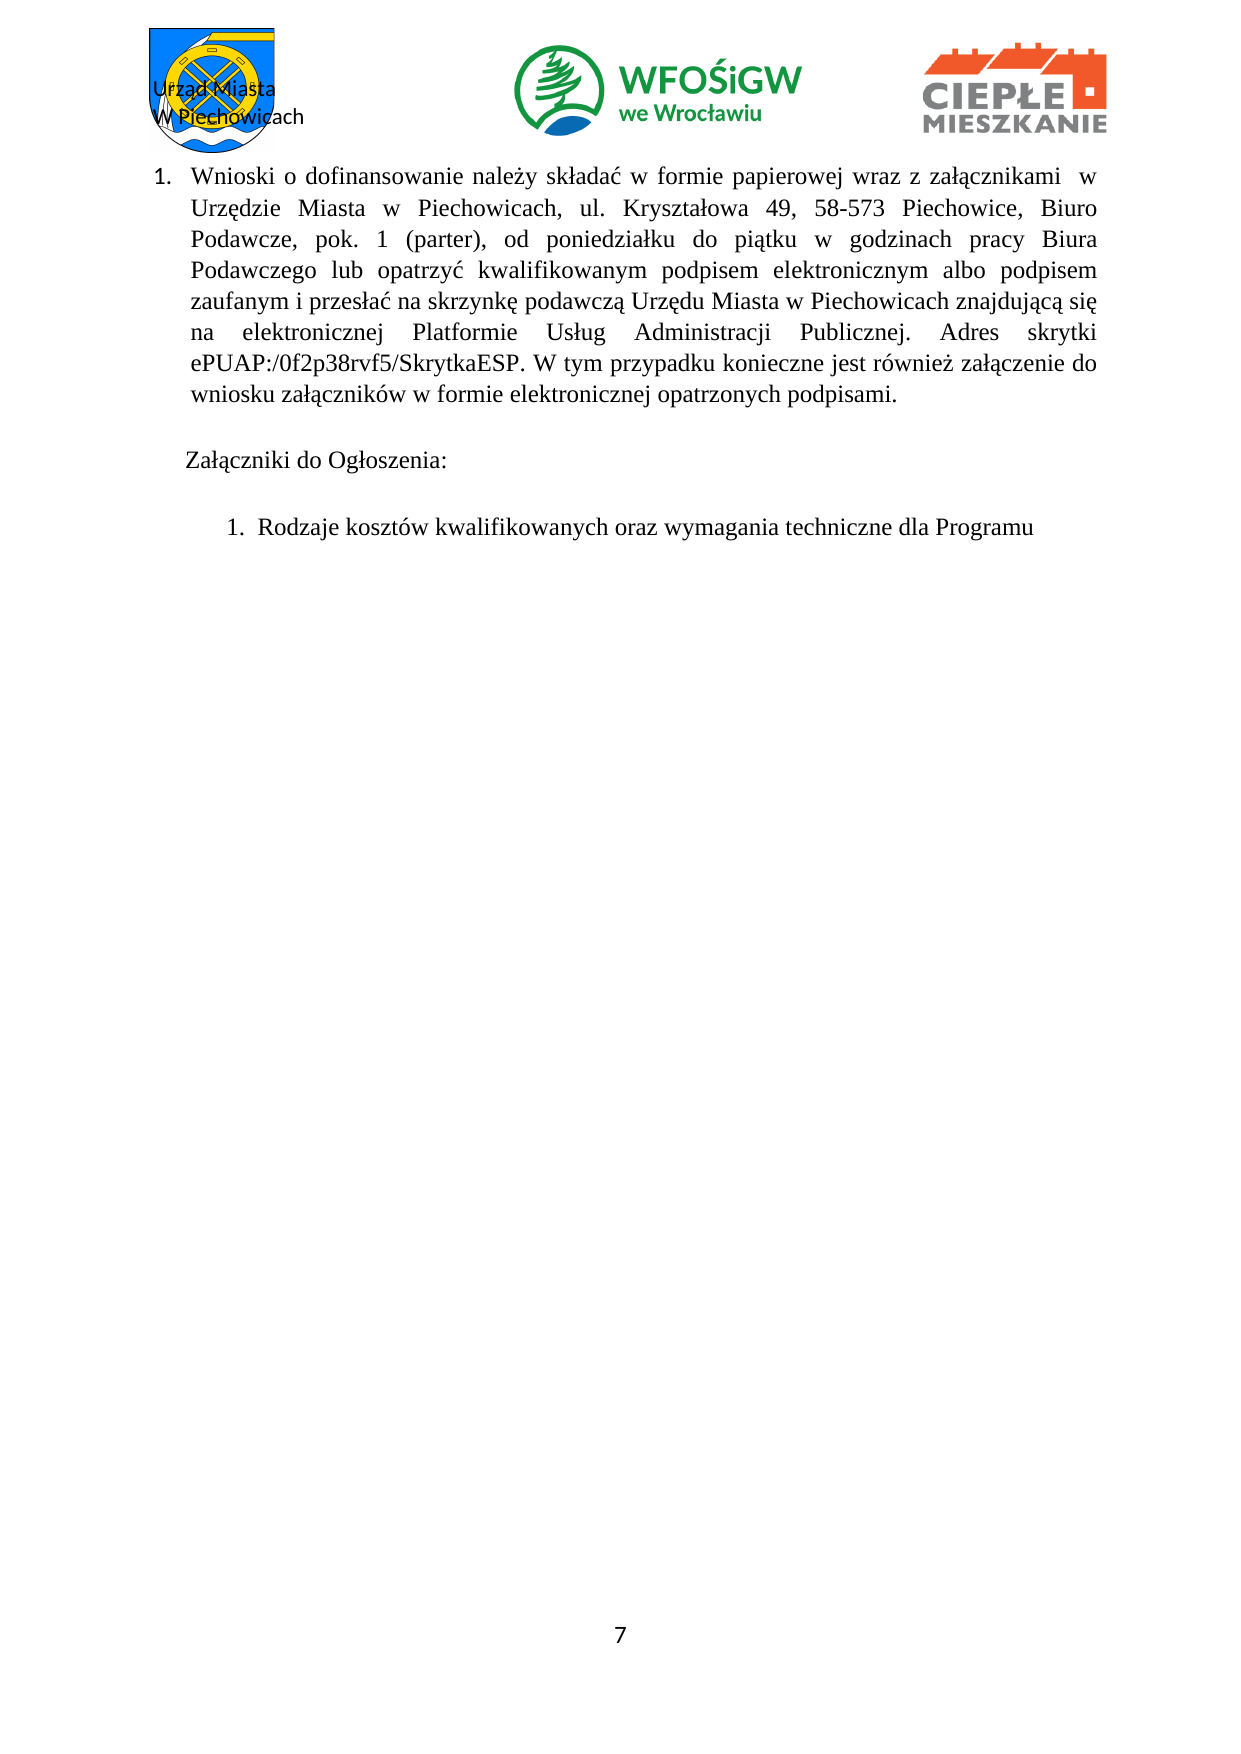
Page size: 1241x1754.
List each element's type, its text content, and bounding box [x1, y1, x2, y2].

text Załączniki do Ogłoszenia: [185, 445, 1093, 474]
picture [149, 28, 275, 153]
picture [922, 42, 1107, 133]
text 1. Rodzaje kosztów kwalifikowanych oraz wymagania techniczne dla Programu [162, 512, 1098, 541]
picture [499, 36, 807, 148]
list Wnioski o dofinansowanie należy składać w formie papierowej wraz z załącznikami w Urzędzie Miasta w Piechowicach, ul. Kryształowa 49, 58-573 Piechowice, Biuro Podawcze, pok. 1 (parter), od poniedziałku do piątku w godzinach pracy Biura Podawczego lub opatrzyć kwalifikowanym podpisem elektronicznym albo podpisem zaufanym i przesłać na skrzynkę podawczą Urzędu Miasta w Piechowicach znajdującą się na elektronicznej Platformie Usług Administracji Publicznej. Adres skrytki ePUAP:/0f2p38rvf5/SkrytkaESP. W tym przypadku konieczne jest również załączenie do wniosku załączników w formie elektronicznej opatrzonych podpisami. [153, 160, 1098, 408]
